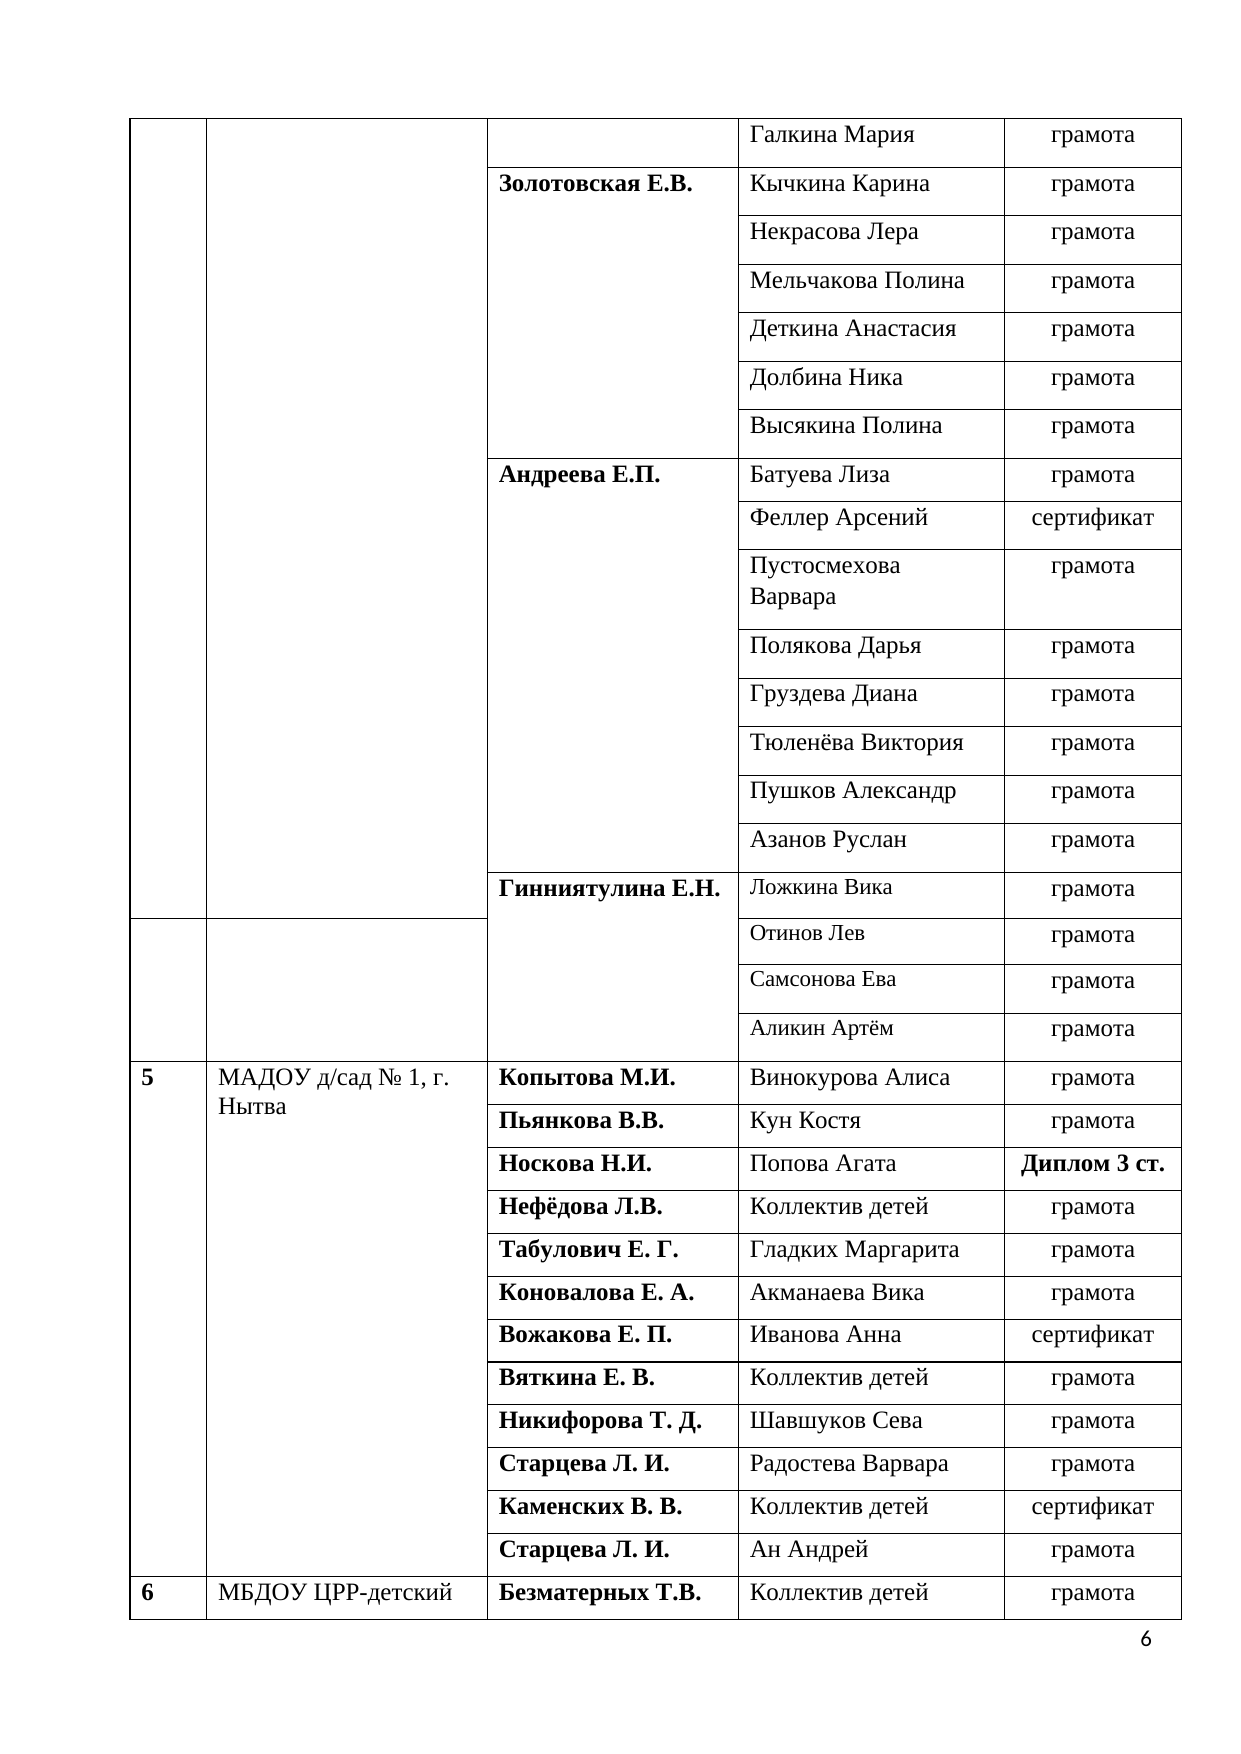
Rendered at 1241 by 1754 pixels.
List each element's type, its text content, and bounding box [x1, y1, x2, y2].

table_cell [207, 1577, 487, 1619]
table_cell Азанов Руслан [739, 824, 1004, 872]
table_cell Коллектив детей [739, 1363, 1004, 1404]
table_cell грамота [1005, 1577, 1181, 1619]
table_cell Самсонова Ева [739, 965, 1004, 1012]
table_cell Отинов Лев [739, 919, 1004, 964]
table_cell Андреева Е.П. [488, 459, 738, 872]
table_cell грамота [1005, 550, 1181, 629]
table_cell Копытова М.И. [488, 1062, 738, 1104]
table_cell грамота [1005, 362, 1181, 409]
table_cell грамота [1005, 776, 1181, 823]
table_cell Попова Агата [739, 1148, 1004, 1190]
table_cell грамота [1005, 824, 1181, 872]
table_cell Феллер Арсений [739, 502, 1004, 549]
table_cell Каменских В. В. [488, 1491, 738, 1533]
table_cell Мельчакова Полина [739, 265, 1004, 312]
table_cell Радостева Варвара [739, 1448, 1004, 1490]
table_cell Пустосмехова Варвара [739, 550, 1004, 629]
table_cell грамота [1005, 1405, 1181, 1447]
table_cell Диплом 3 ст. [1005, 1148, 1181, 1190]
table_cell Груздева Диана [739, 679, 1004, 726]
table_cell сертификат [1005, 1491, 1181, 1533]
table_cell грамота [1005, 727, 1181, 774]
table_cell грамота [1005, 873, 1181, 918]
table_cell Батуева Лиза [739, 459, 1004, 501]
table_cell Никифорова Т. Д. [488, 1405, 738, 1447]
table_cell Кычкина Карина [739, 168, 1004, 215]
table_cell грамота [1005, 1277, 1181, 1318]
table_cell Безматерных Т.В. [488, 1577, 738, 1619]
table_cell Старцева Л. И. [488, 1448, 738, 1490]
table_cell Табулович Е. Г. [488, 1234, 738, 1276]
table_cell Долбина Ника [739, 362, 1004, 409]
table_cell 5 [131, 1062, 206, 1576]
table_cell Коновалова Е. А. [488, 1277, 738, 1318]
table_cell Некрасова Лера [739, 216, 1004, 264]
table_cell грамота [1005, 1014, 1181, 1061]
table_cell Нефёдова Л.В. [488, 1191, 738, 1233]
table_cell [488, 119, 738, 167]
table_cell грамота [1005, 313, 1181, 361]
table_cell грамота [1005, 630, 1181, 677]
table_cell Коллектив детей [739, 1491, 1004, 1533]
table_cell Деткина Анастасия [739, 313, 1004, 361]
table_cell Пушков Александр [739, 776, 1004, 823]
table_cell 6 [131, 1577, 206, 1619]
table_cell грамота [1005, 1448, 1181, 1490]
table_cell Гладких Маргарита [739, 1234, 1004, 1276]
table_cell МАДОУ д/сад № 1, г. Нытва [207, 1062, 487, 1576]
table_cell Ложкина Вика [739, 873, 1004, 918]
table_cell грамота [1005, 919, 1181, 964]
table_cell грамота [1005, 1062, 1181, 1104]
table_cell грамота [1005, 265, 1181, 312]
table_cell Вяткина Е. В. [488, 1363, 738, 1404]
table_cell сертификат [1005, 1320, 1181, 1361]
table_cell Тюленёва Виктория [739, 727, 1004, 774]
table_cell Ан Андрей [739, 1534, 1004, 1576]
table_cell Шавшуков Сева [739, 1405, 1004, 1447]
table_cell Золотовская Е.В. [488, 168, 738, 458]
table_cell грамота [1005, 459, 1181, 501]
table_cell грамота [1005, 1534, 1181, 1576]
table_cell грамота [1005, 1105, 1181, 1147]
table_cell Кун Костя [739, 1105, 1004, 1147]
table_cell Носкова Н.И. [488, 1148, 738, 1190]
table_cell Высякина Полина [739, 410, 1004, 458]
table_cell Иванова Анна [739, 1320, 1004, 1361]
table_cell Вожакова Е. П. [488, 1320, 738, 1361]
table_cell грамота [1005, 1191, 1181, 1233]
table_cell сертификат [1005, 502, 1181, 549]
table_cell Винокурова Алиса [739, 1062, 1004, 1104]
table_cell грамота [1005, 168, 1181, 215]
table_cell Гинниятулина Е.Н. [488, 873, 738, 1061]
table_cell Старцева Л. И. [488, 1534, 738, 1576]
table_cell грамота [1005, 119, 1181, 167]
table_cell грамота [1005, 1363, 1181, 1404]
table_cell [207, 919, 487, 1061]
table_cell грамота [1005, 965, 1181, 1012]
table_cell [131, 919, 206, 1061]
table_cell Пьянкова В.В. [488, 1105, 738, 1147]
table_cell Коллектив детей [739, 1191, 1004, 1233]
table_cell грамота [1005, 410, 1181, 458]
table_cell Коллектив детей [739, 1577, 1004, 1619]
table_cell Полякова Дарья [739, 630, 1004, 677]
table_cell Галкина Мария [739, 119, 1004, 167]
table_cell грамота [1005, 679, 1181, 726]
table_cell грамота [1005, 216, 1181, 264]
table_cell Акманаева Вика [739, 1277, 1004, 1318]
table_cell грамота [1005, 1234, 1181, 1276]
table_cell Аликин Артём [739, 1014, 1004, 1061]
